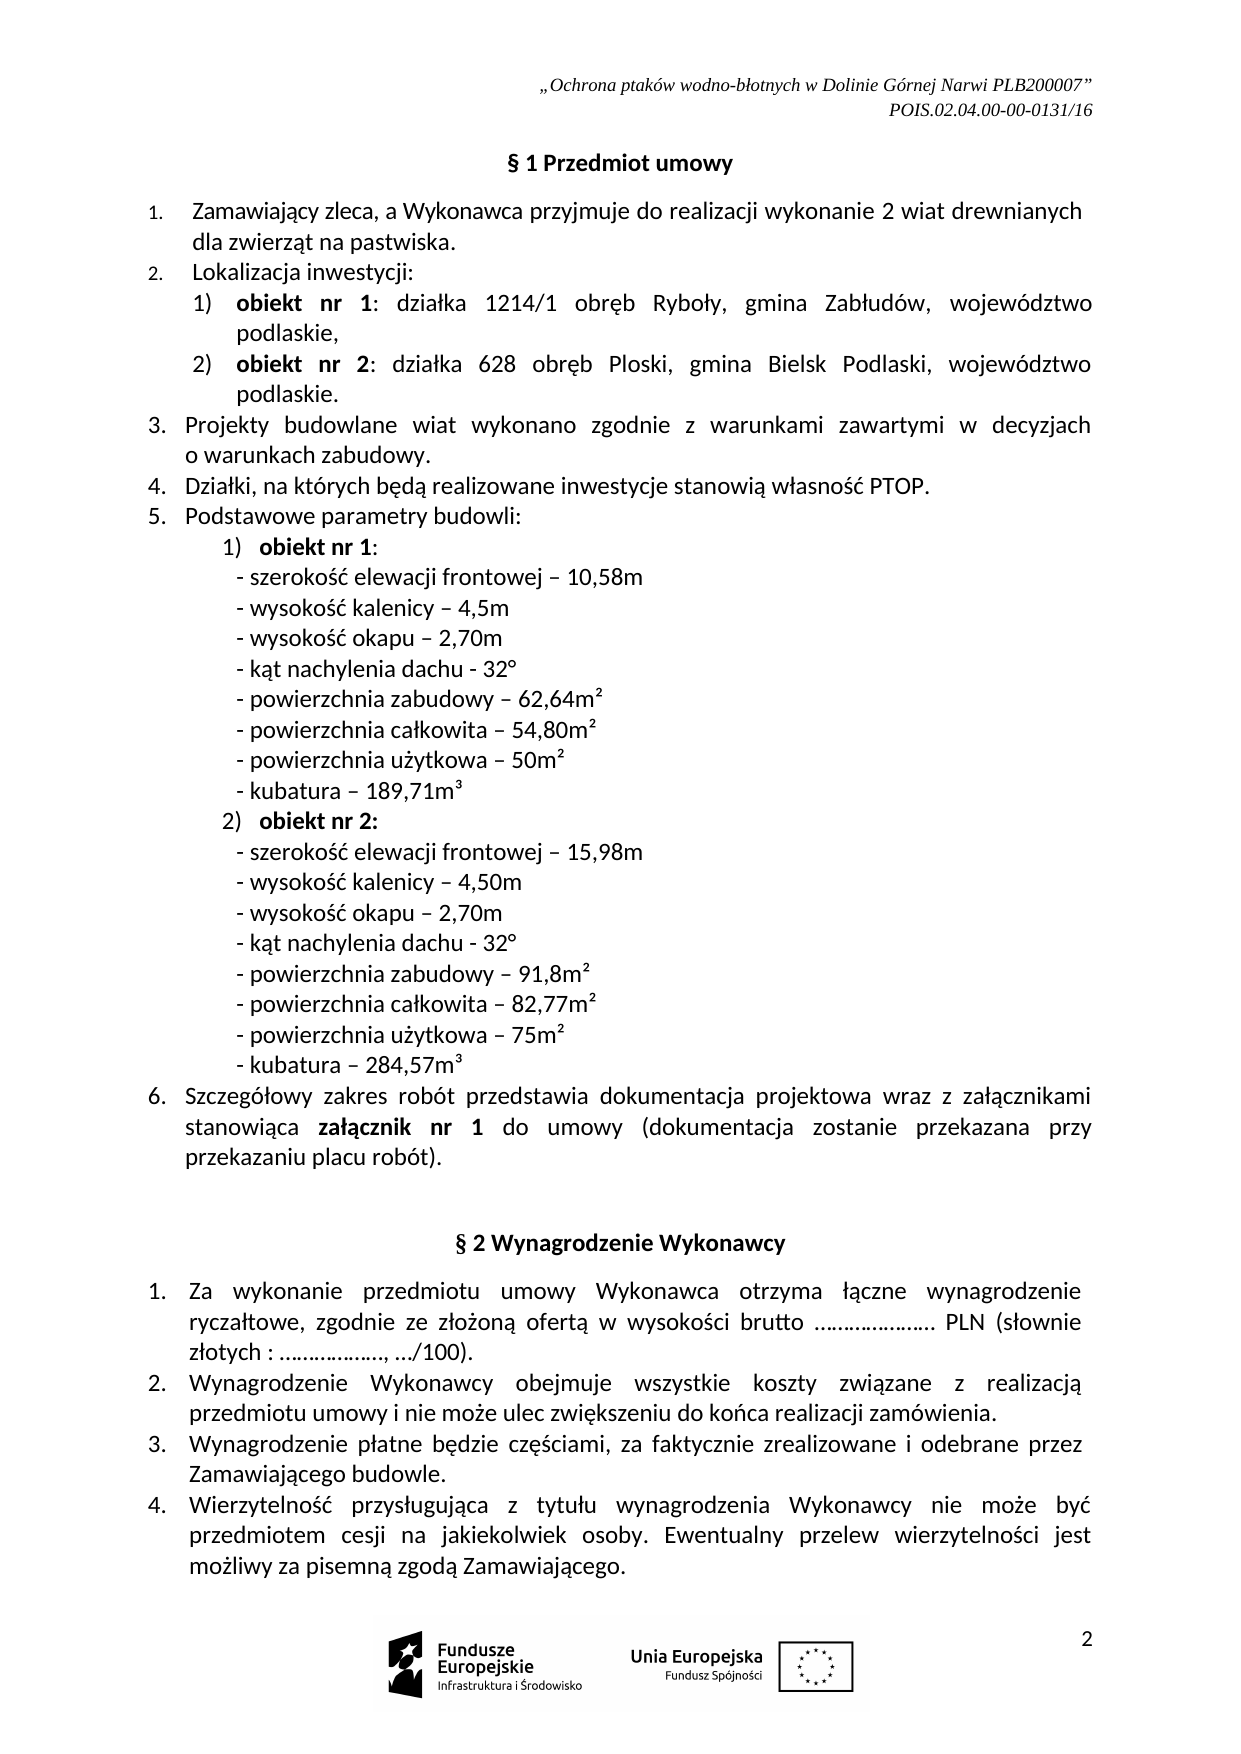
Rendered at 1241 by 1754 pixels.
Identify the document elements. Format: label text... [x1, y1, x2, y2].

list Podstawowe parametry budowli: [148, 500, 1093, 531]
list Lokalizacja inwestycji: [148, 256, 1083, 287]
text - kubatura – 284,57m³ [200, 1050, 1093, 1080]
list Działki, na których będą realizowane inwestycje stanowią własność PTOP. [148, 470, 1093, 500]
list Wynagrodzenie Wykonawcy obejmuje wszystkie koszty związane z realizacją przedmiotu umowy i nie może ulec zwiększeniu do końca realizacji zamówienia. [148, 1367, 1083, 1428]
text - powierzchnia użytkowa – 50m² [236, 744, 1093, 775]
picture [372, 1615, 870, 1712]
text - wysokość okapu – 2,70m [162, 622, 1093, 653]
text - wysokość kalenicy – 4,5m [200, 592, 1093, 622]
text - wysokość kalenicy – 4,50m [200, 867, 1093, 897]
text - powierzchnia użytkowa – 75m² [162, 1019, 1093, 1050]
text - kąt nachylenia dachu - 32° [200, 653, 1093, 683]
text - powierzchnia zabudowy – 91,8m² [200, 958, 1093, 989]
text - kubatura – 189,71m³ [236, 775, 1093, 806]
list Zamawiający zleca, a Wykonawca przyjmuje do realizacji wykonanie 2 wiat drewnianych dla zwierząt na pastwiska. [148, 195, 1083, 256]
list Za wykonanie przedmiotu umowy Wykonawca otrzyma łączne wynagrodzenie ryczałtowe, zgodnie ze złożoną ofertą w wysokości brutto ………………… PLN (słownie złotych : ………………, …/100). [148, 1275, 1083, 1367]
list obiekt nr 2: [222, 806, 1093, 836]
list Wynagrodzenie płatne będzie częściami, za faktycznie zrealizowane i odebrane przez Zamawiającego budowle. [148, 1428, 1083, 1489]
text § 1 Przedmiot umowy [148, 148, 1093, 178]
text 2 Wynagrodzenie Wykonawcy [148, 1228, 1093, 1258]
list obiekt nr 2: działka 628 obręb Ploski, gmina Bielsk Podlaski, województwo podlaskie. [192, 348, 1093, 409]
text - kąt nachylenia dachu - 32° [200, 928, 1093, 958]
text - szerokość elewacji frontowej – 15,98m [200, 836, 1093, 867]
list Projekty budowlane wiat wykonano zgodnie z warunkami zawartymi w decyzjach o warunkach zabudowy. [148, 409, 1093, 470]
text - powierzchnia całkowita – 54,80m² [236, 714, 1093, 744]
list obiekt nr 1: działka 1214/1 obręb Ryboły, gmina Zabłudów, województwo podlaskie, [192, 287, 1093, 348]
list Wierzytelność przysługująca z tytułu wynagrodzenia Wykonawcy nie może być przedmiotem cesji na jakiekolwiek osoby. Ewentualny przelew wierzytelności jest możliwy za pisemną zgodą Zamawiającego. [148, 1489, 1092, 1580]
text - szerokość elewacji frontowej – 10,58m [200, 561, 1093, 592]
text - powierzchnia zabudowy – 62,64m² [236, 683, 1093, 714]
text - powierzchnia całkowita – 82,77m² [200, 989, 1093, 1019]
text - wysokość okapu – 2,70m [200, 897, 1093, 928]
list obiekt nr 1: [222, 531, 1093, 561]
list Szczegółowy zakres robót przedstawia dokumentacja projektowa wraz z załącznikami stanowiąca załącznik nr 1 do umowy (dokumentacja zostanie przekazana przy przekazaniu placu robót). [148, 1080, 1093, 1172]
